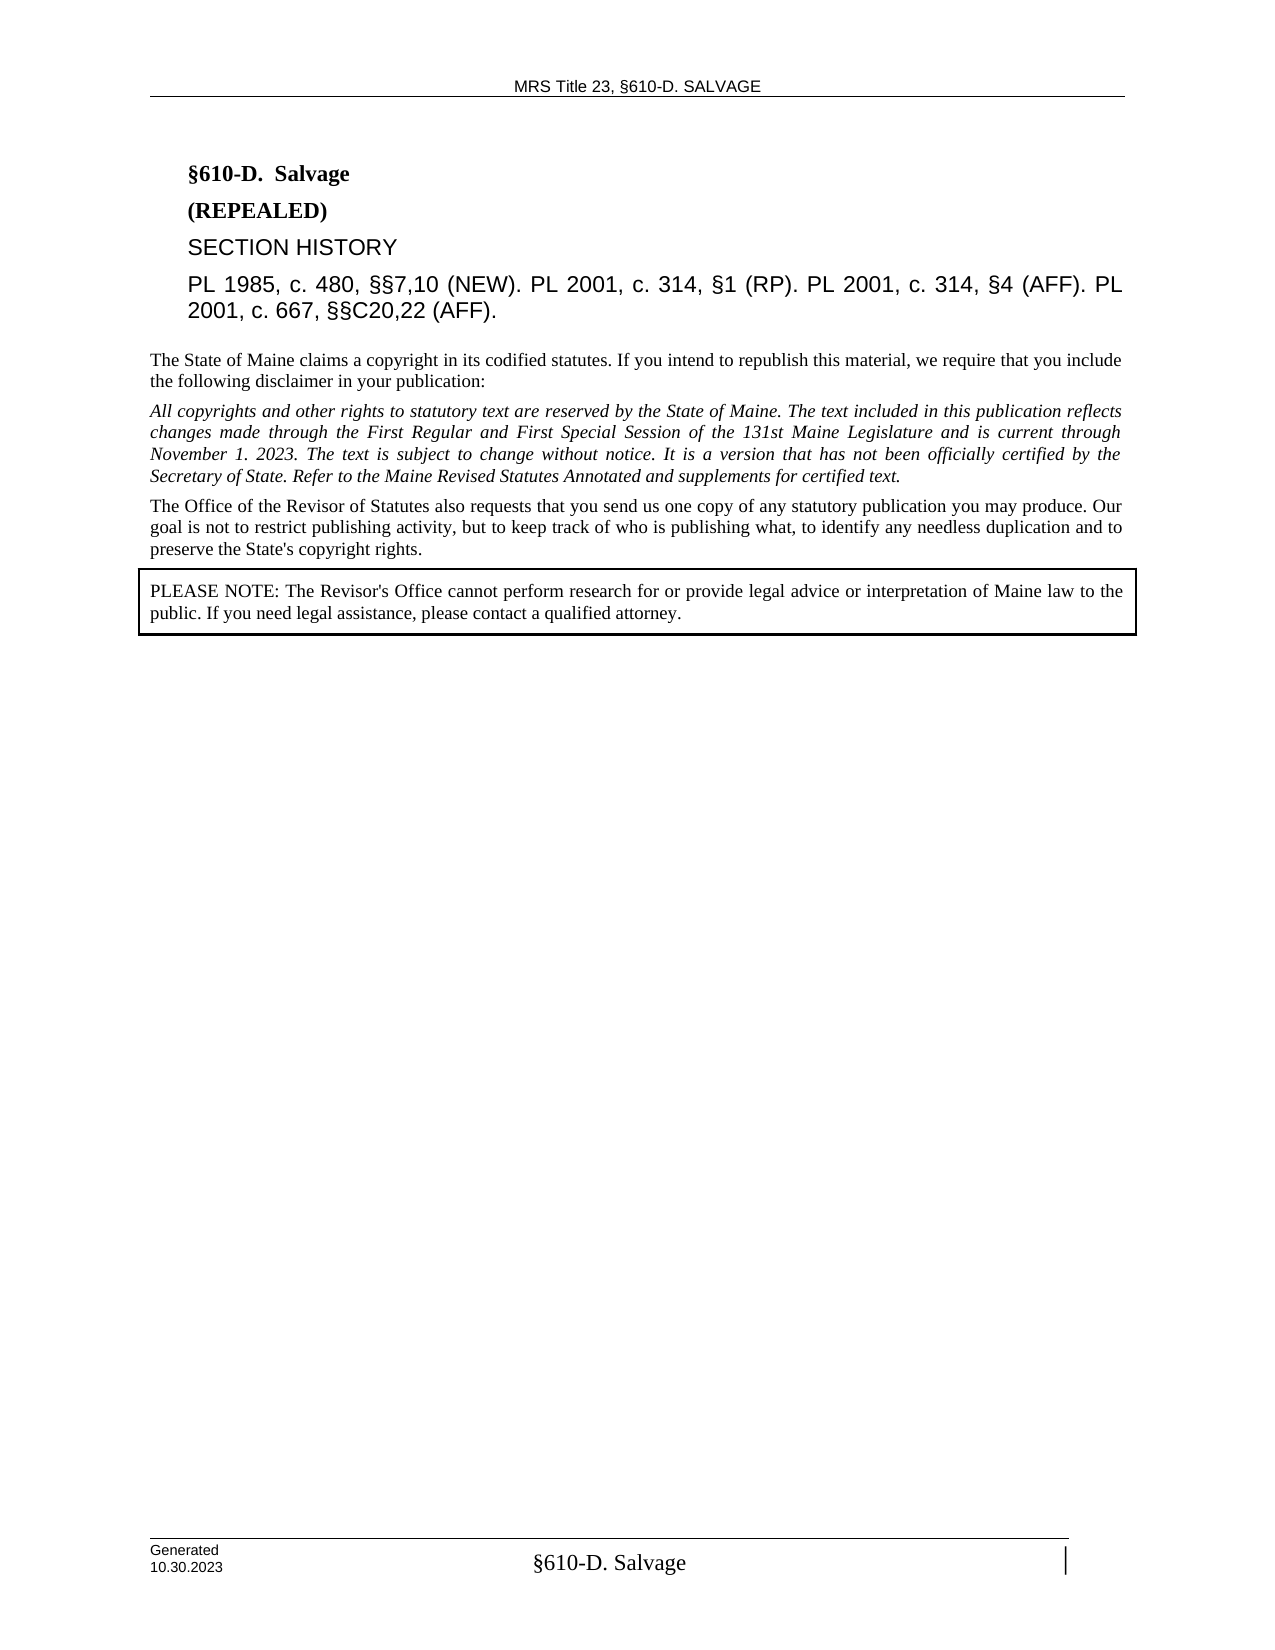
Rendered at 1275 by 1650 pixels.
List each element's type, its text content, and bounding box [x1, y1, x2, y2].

text The State of Maine claims a copyright in its codified statutes. If you intend to republish this material, we require that you include the following disclaimer in your publication: [150, 348, 1125, 392]
text PLEASE NOTE: The Revisor's Office cannot perform research for or provide legal advice or interpretation of Maine law to the public. If you need legal assistance, please contact a qualified attorney. [140, 570, 1135, 633]
text The Office of the Revisor of Statutes also requests that you send us one copy of any statutory publication you may produce. Our goal is not to restrict publishing activity, but to keep track of who is publishing what, to identify any needless duplication and to preserve the State's copyright rights. [150, 494, 1125, 559]
text All copyrights and other rights to statutory text are reserved by the State of Maine. The text included in this publication reflects changes made through the First Regular and First Special Session of the 131st Maine Legislature and is current through November 1. 2023 . The text is subject to change without notice. It is a version that has not been officially certified by the Secretary of State. Refer to the Maine Revised Statutes Annotated and supplements for certified text. [150, 400, 1125, 486]
text PL 1985, c. 480, §§7,10 (NEW). PL 2001, c. 314, §1 (RP). PL 2001, c. 314, §4 (AFF). PL 2001, c. 667, §§C20,22 (AFF). [187, 271, 1125, 323]
text §610-D. Salvage [187, 160, 1125, 187]
text (REPEALED) [187, 197, 1125, 223]
text SECTION HISTORY [187, 234, 1125, 260]
